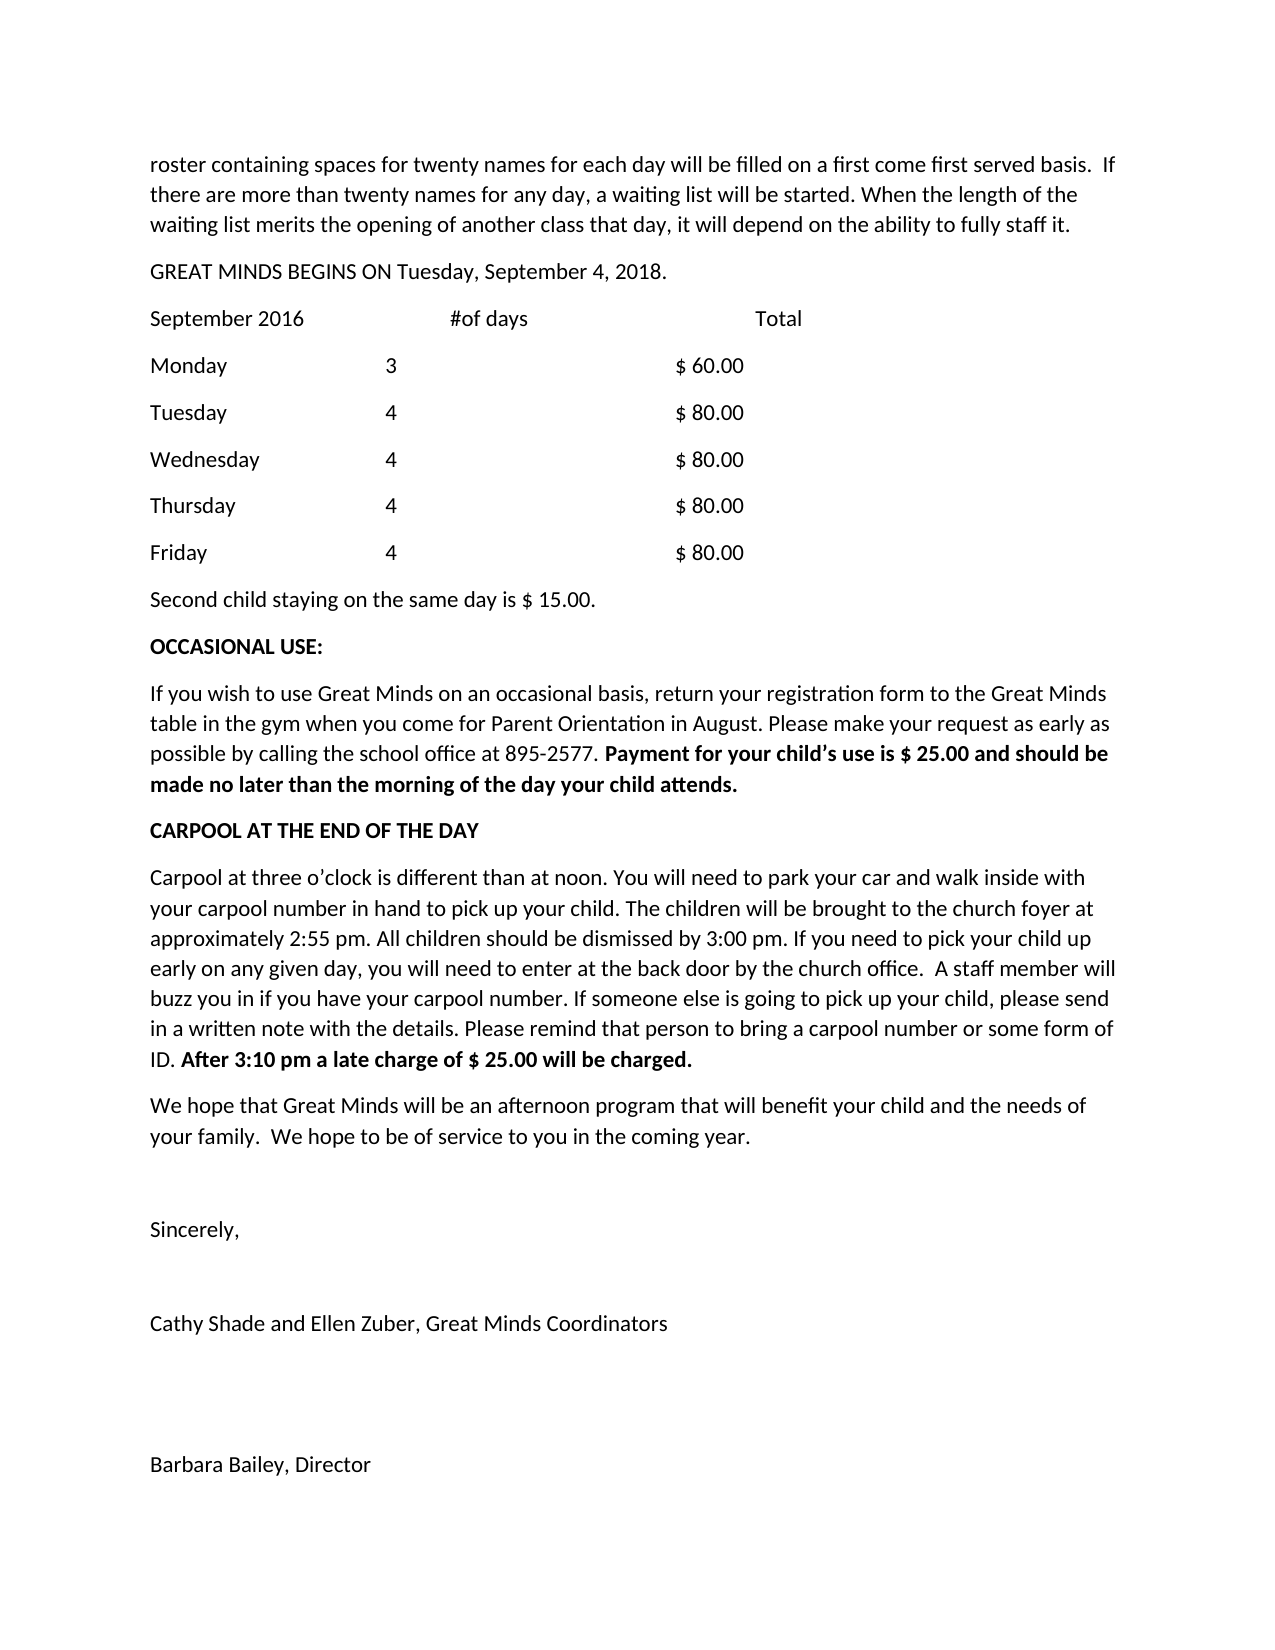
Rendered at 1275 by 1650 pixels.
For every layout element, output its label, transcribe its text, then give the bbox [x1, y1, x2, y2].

text Friday 4 $ 80.00 [150, 538, 1125, 567]
text We hope that Great Minds will be an afternoon program that will benefit your child and the needs of your family. We hope to be of service to you in the coming year. [150, 1092, 1125, 1150]
text GREAT MINDS BEGINS ON Tuesday, September 4, 2018. [150, 257, 1125, 285]
text Thursday 4 $ 80.00 [150, 492, 1125, 520]
text CARPOOL AT THE END OF THE DAY [150, 817, 1125, 845]
text Second child staying on the same day is $ 15.00. [150, 585, 1125, 613]
text Cathy Shade and Ellen Zuber, Great Minds Coordinators [150, 1309, 1125, 1337]
text Wednesday 4 $ 80.00 [150, 445, 1125, 473]
text If you wish to use Great Minds on an occasional basis, return your registration form to the Great Minds table in the gym when you come for Parent Orientation in August. Please make your request as early as possible by calling the school office at 895-2577. Payment for your child’s use is $ 25.00 and should be made no later than the morning of the day your child attends. [150, 679, 1125, 798]
text Barbara Bailey, Director [150, 1450, 1125, 1478]
text Carpool at three o’clock is different than at noon. You will need to park your car and walk inside with your carpool number in hand to pick up your child. The children will be brought to the church foyer at approximately 2:55 pm. All children should be dismissed by 3:00 pm. If you need to pick your child up early on any given day, you will need to enter at the back door by the church office. A staff member will buzz you in if you have your carpool number. If someone else is going to pick up your child, please send in a written note with the details. Please remind that person to bring a carpool number or some form of ID. After 3:10 pm a late charge of $ 25.00 will be charged. [150, 863, 1125, 1073]
text Tuesday 4 $ 80.00 [150, 398, 1125, 426]
text Monday 3 $ 60.00 [150, 351, 1125, 379]
text OCCASIONAL USE: [150, 632, 1125, 660]
text Sincerely, [150, 1216, 1125, 1244]
text September 2016 #of days Total [150, 304, 1125, 332]
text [150, 150, 1125, 238]
